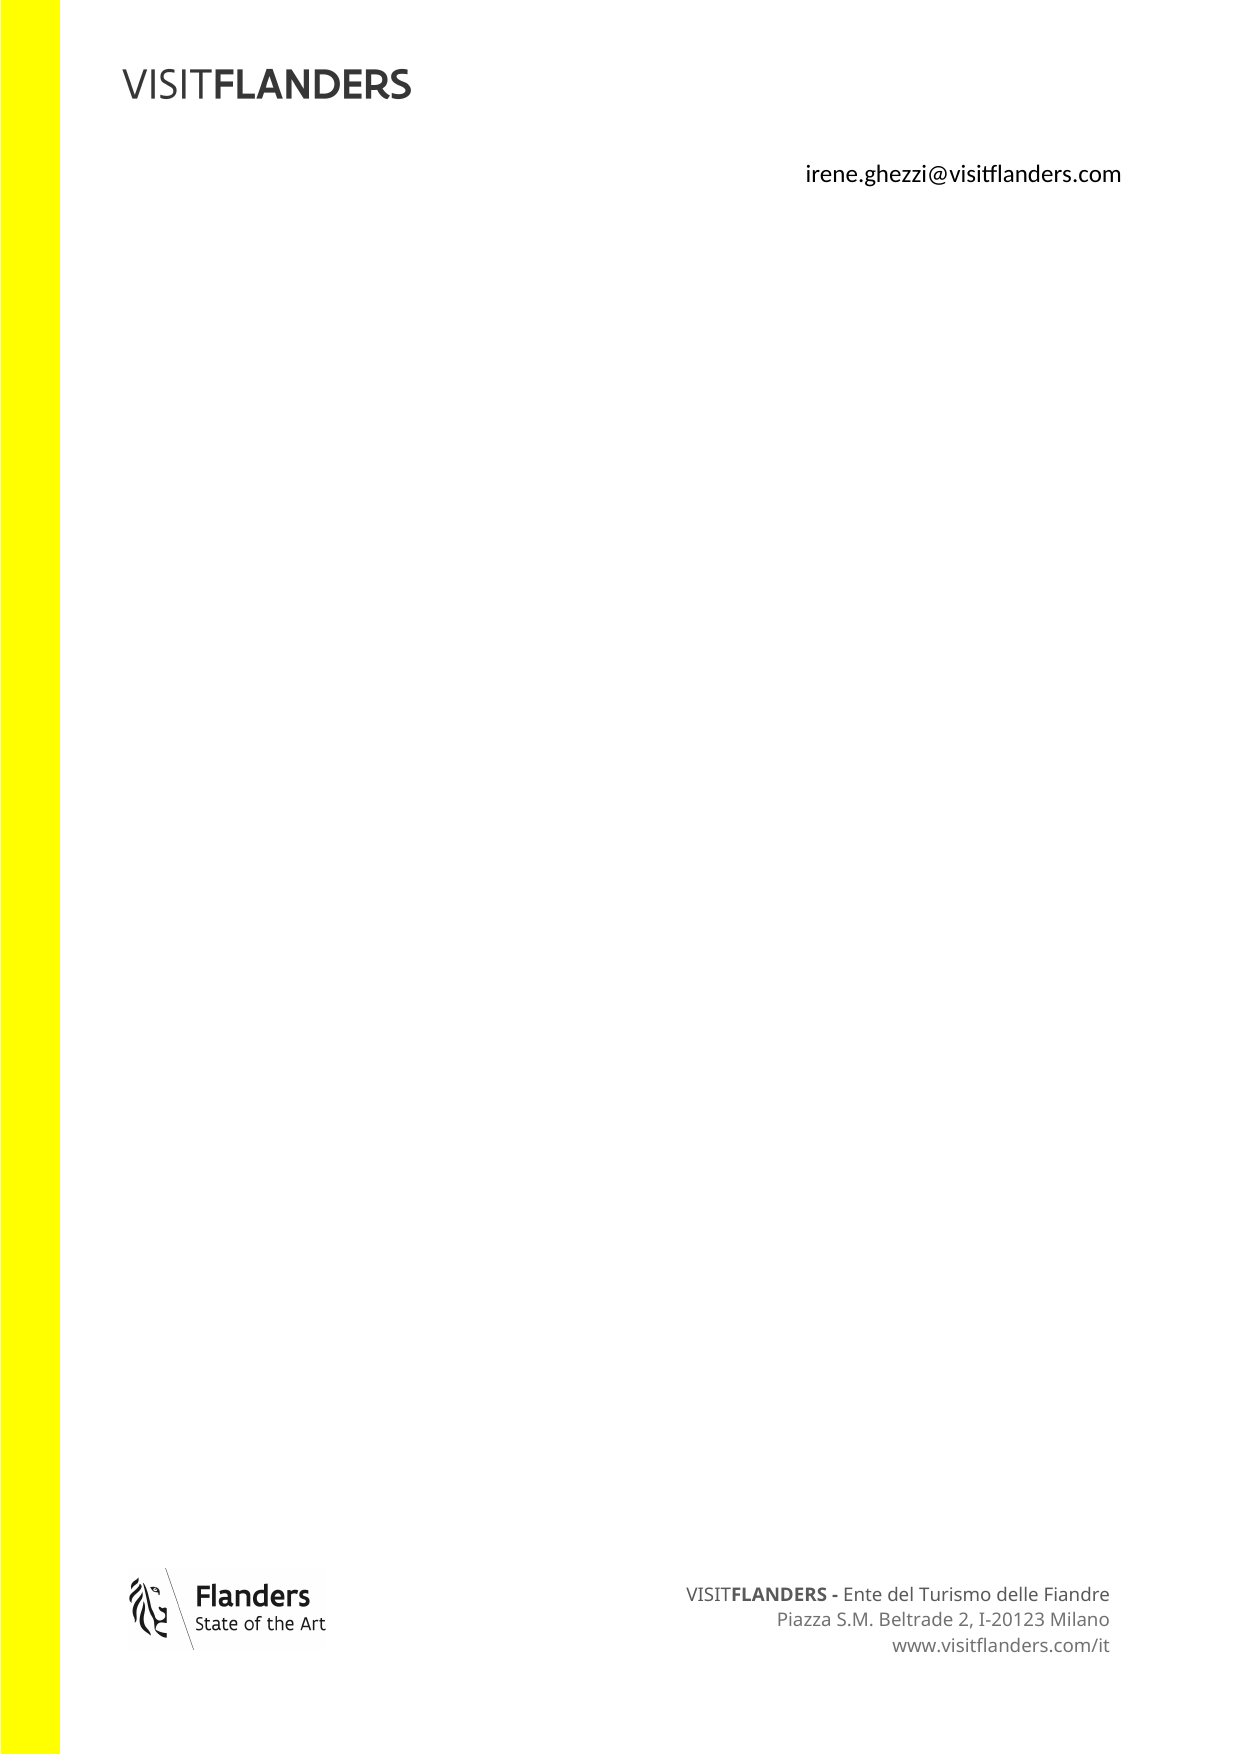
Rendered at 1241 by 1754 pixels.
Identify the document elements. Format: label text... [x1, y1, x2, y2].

picture [118, 68, 415, 100]
picture [129, 1568, 326, 1650]
text irene.ghezzi@visitflanders.com [118, 158, 1122, 188]
